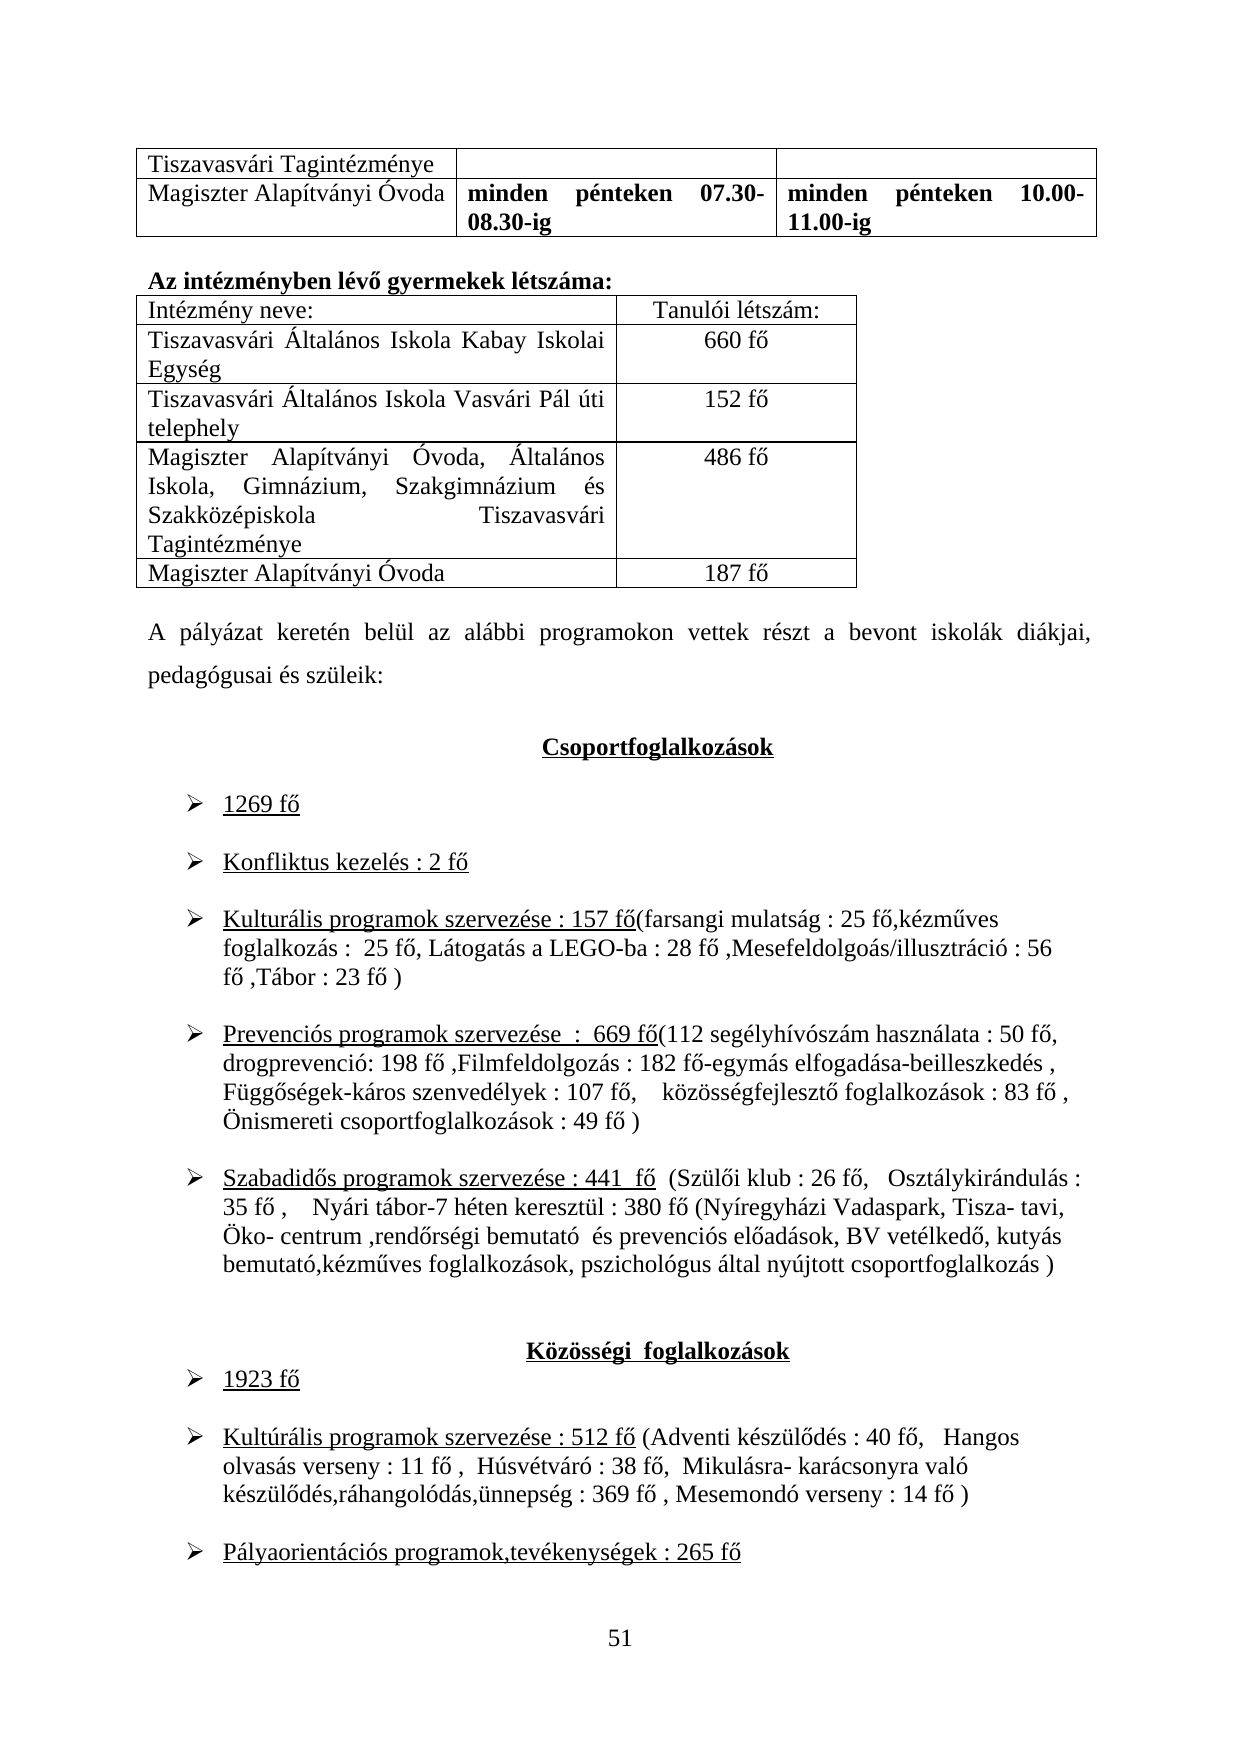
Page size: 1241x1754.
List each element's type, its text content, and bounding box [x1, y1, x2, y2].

table_cell 486 fő [617, 443, 856, 557]
list Konfliktus kezelés : 2 fő [185, 847, 1093, 876]
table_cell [137, 149, 456, 177]
list Szabadidős programok szervezése : 441 fő (Szülői klub : 26 fő, Osztálykirándulás : 35 fő , Nyári tábor-7 héten keresztül : 380 fő (Nyíregyházi Vadaspark, Tisza- tavi, Öko- centrum ,rendőrségi bemutató és prevenciós előadások, BV vetélkedő, kutyás bemutató,kézműves foglalkozások, pszichológus által nyújtott csoportfoglalkozás ) [185, 1163, 1093, 1278]
table_cell Magiszter Alapítványi Óvoda [137, 559, 616, 587]
table_cell 152 fő [617, 384, 856, 441]
list Kulturális programok szervezése : 157 fő(farsangi mulatság : 25 fő,kézműves foglalkozás : 25 fő, Látogatás a LEGO-ba : 28 fő ,Mesefeldolgoás/illusztráció : 56 fő ,Tábor : 23 fő ) [185, 904, 1093, 991]
list Pályaorientációs programok,tevékenységek : 265 fő [185, 1537, 1093, 1566]
table_cell minden pénteken 07.30-08.30-ig [457, 179, 776, 236]
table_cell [457, 149, 776, 177]
table_cell Tiszavasvári Általános Iskola Kabay Iskolai Egység [137, 325, 616, 383]
table_cell 187 fő [617, 559, 856, 587]
table_cell Tiszavasvári Általános Iskola Vasvári Pál úti telephely [137, 384, 616, 441]
table_header Intézmény neve: [137, 296, 616, 324]
table_cell 660 fő [617, 325, 856, 383]
text Csoportfoglalkozások [223, 732, 1093, 761]
table_header Tanulói létszám: [617, 296, 856, 324]
text A pályázat keretén belül az alábbi programokon vettek részt a bevont iskolák diákjai, pedagógusai és szüleik: [148, 617, 1093, 689]
list 1269 fő [185, 789, 1093, 818]
list Kultúrális programok szervezése : 512 fő (Adventi készülődés : 40 fő, Hangos olvasás verseny : 11 fő , Húsvétváró : 38 fő, Mikulásra- karácsonyra való készülődés,ráhangolódás,ünnepség : 369 fő , Mesemondó verseny : 14 fő ) [185, 1422, 1093, 1508]
table_cell Magiszter Alapítványi Óvoda [137, 179, 456, 236]
list Prevenciós programok szervezése : 669 fő(112 segélyhívószám használata : 50 fő, drogprevenció: 198 fő ,Filmfeldolgozás : 182 fő-egymás elfogadása-beilleszkedés , Függőségek-káros szenvedélyek : 107 fő, közösségfejlesztő foglalkozások : 83 fő , Önismereti csoportfoglalkozások : 49 fő ) [185, 1019, 1093, 1134]
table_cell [777, 149, 1096, 177]
text Az intézményben lévő gyermekek létszáma: [148, 266, 1093, 294]
list 1923 fő [185, 1364, 1093, 1393]
text Közösségi foglalkozások [223, 1336, 1093, 1364]
table_cell minden pénteken 10.00-11.00-ig [777, 179, 1096, 236]
table_cell Magiszter Alapítványi Óvoda, Általános Iskola, Gimnázium, Szakgimnázium és Szakközépiskola Tiszavasvári Tagintézménye [137, 443, 616, 557]
